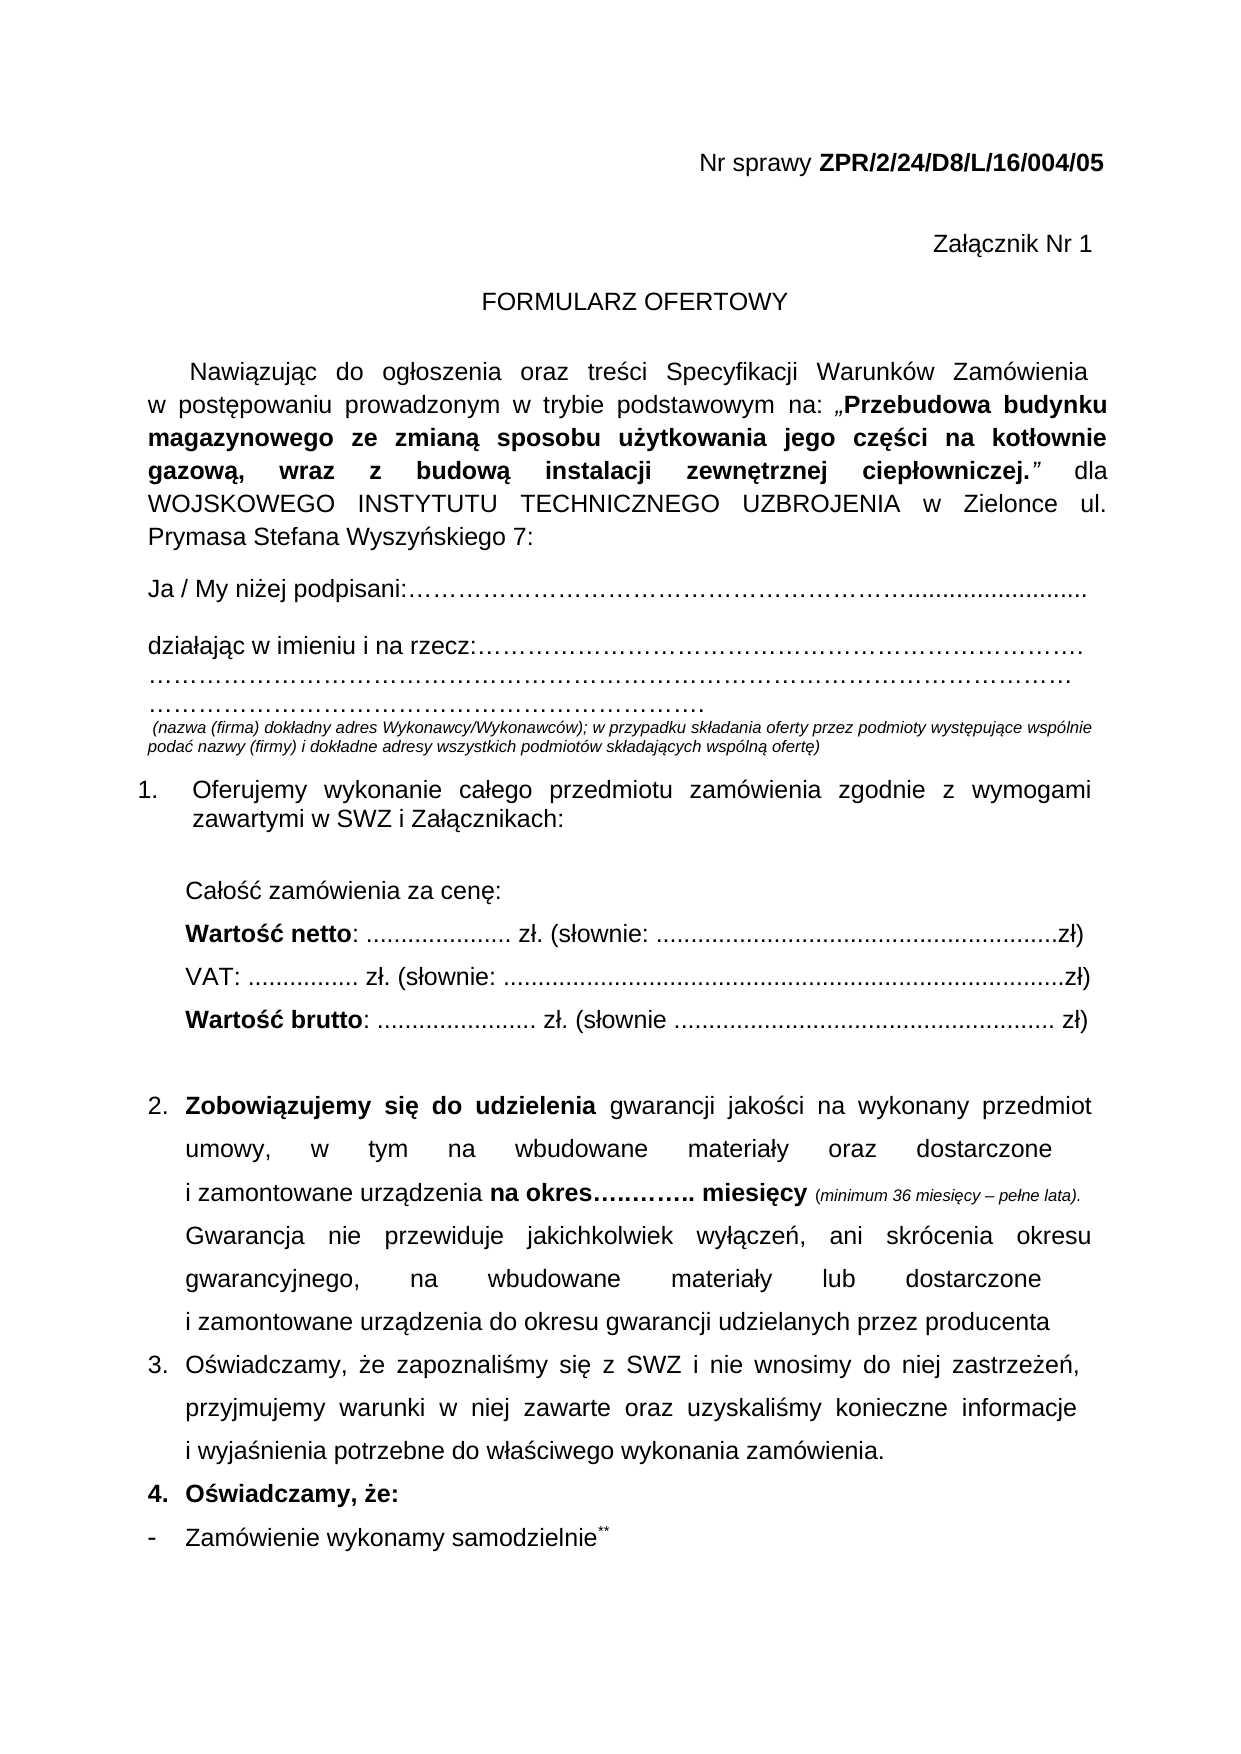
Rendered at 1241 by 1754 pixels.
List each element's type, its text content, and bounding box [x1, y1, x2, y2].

list Zobowiązujemy się do udzielenia gwarancji jakości na wykonany przedmiot umowy, w tym na wbudowane materiały oraz dostarczone i zamontowane urządzenia na okres…..…….. miesięcy (minimum 36 miesięcy – pełne lata). [148, 1091, 1093, 1206]
text działając w imieniu i na rzecz:………………………………………………………………. [148, 631, 1093, 660]
list Zamówienie wykonamy samodzielnie** [148, 1523, 1093, 1551]
list Oświadczamy, że: [148, 1479, 1093, 1508]
text Załącznik Nr 1 [148, 229, 1093, 258]
text Całość zamówienia za cenę: [185, 876, 1093, 904]
text Nawiązując do ogłoszenia oraz treści Specyfikacji Warunków Zamówienia w postępowaniu prowadzonym w trybie podstawowym na: „Przebudowa budynku magazynowego ze zmianą sposobu użytkowania jego części na kotłownie gazową, wraz z budową instalacji zewnętrznej ciepłowniczej.” dla WOJSKOWEGO INSTYTUTU TECHNICZNEGO UZBROJENIA w Zielonce ul. Prymasa Stefana Wyszyńskiego 7: [148, 357, 1108, 550]
text Gwarancja nie przewiduje jakichkolwiek wyłączeń, ani skrócenia okresu gwarancyjnego, na wbudowane materiały lub dostarczone i zamontowane urządzenia do okresu gwarancji udzielanych przez producenta [185, 1221, 1093, 1336]
text Nr sprawy ZPR/2/24/D8/L/16/004/05 [192, 148, 1104, 176]
text ……………………………………………………………………………………………………………………………………………………………. [148, 660, 1093, 718]
list Oświadczamy, że zapoznaliśmy się z SWZ i nie wnosimy do niej zastrzeżeń, przyjmujemy warunki w niej zawarte oraz uzyskaliśmy konieczne informacje i wyjaśnienia potrzebne do właściwego wykonania zamówienia. [148, 1350, 1093, 1465]
text Wartość brutto: ....................... zł. (słownie ....................................................... zł) [148, 1005, 1093, 1034]
list Oferujemy wykonanie całego przedmiotu zamówienia zgodnie z wymogami zawartymi w SWZ i Załącznikach: [148, 775, 1093, 833]
text VAT: ................ zł. (słownie: .................................................................................zł) [148, 962, 1093, 991]
text Wartość netto: ..................... zł. (słownie: ..........................................................zł) [148, 919, 1093, 948]
subtitle FORMULARZ OFERTOWY [148, 287, 1122, 315]
text (nazwa (firma) dokładny adres Wykonawcy/Wykonawców); w przypadku składania oferty przez podmioty występujące wspólnie podać nazwy (firmy) i dokładne adresy wszystkich podmiotów składających wspólną ofertę) [148, 718, 1093, 756]
text Ja / My niżej podpisani:…………………………………………………….......................... [148, 574, 1093, 603]
